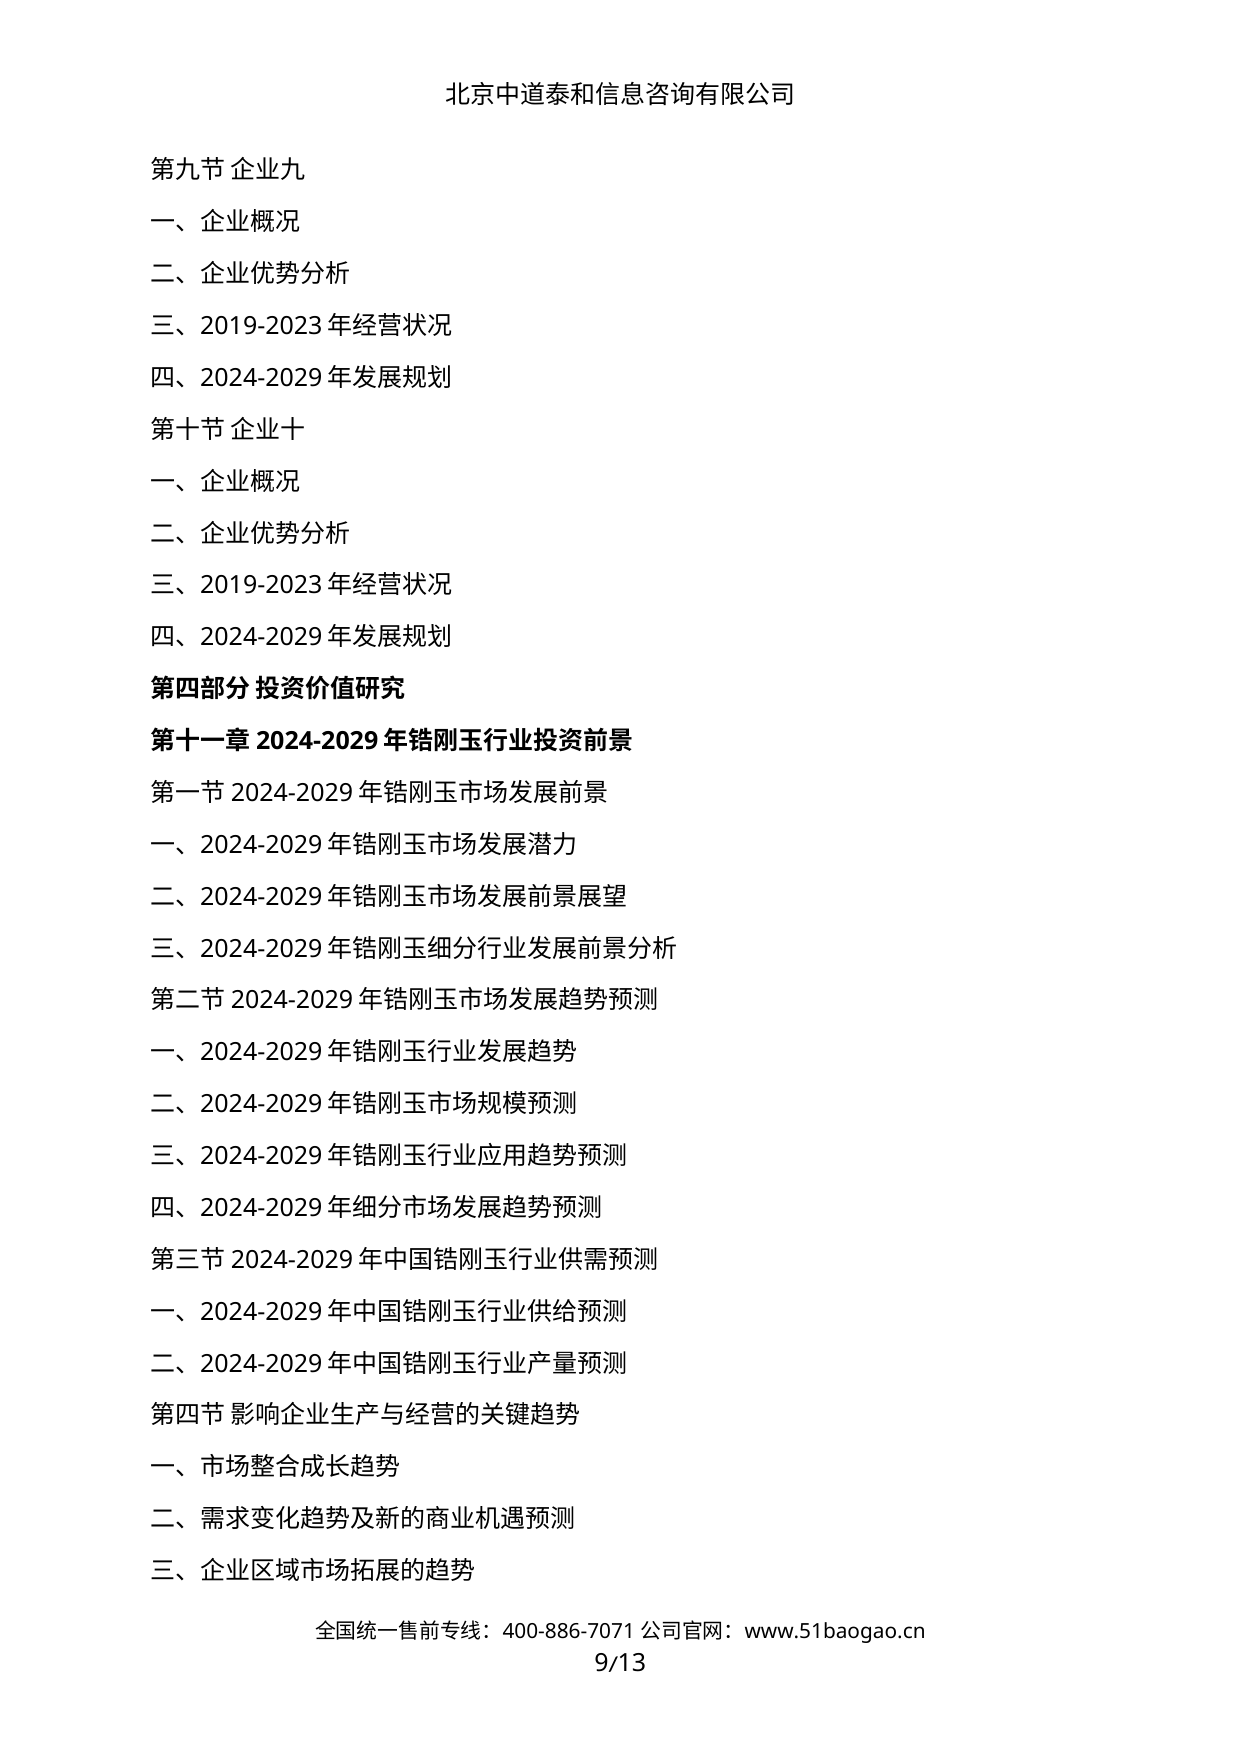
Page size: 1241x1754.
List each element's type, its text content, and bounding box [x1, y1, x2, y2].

text 一、企业概况 [150, 461, 1090, 497]
text 一、2024-2029年锆刚玉市场发展潜力 [150, 824, 1090, 861]
text 二、2024-2029年锆刚玉市场发展前景展望 [150, 876, 1090, 912]
text 一、2024-2029年中国锆刚玉行业供给预测 [150, 1291, 1090, 1327]
text 二、2024-2029年锆刚玉市场规模预测 [150, 1084, 1090, 1120]
text 二、企业优势分析 [150, 254, 1090, 290]
text 一、企业概况 [150, 202, 1090, 238]
text 三、2024-2029年锆刚玉行业应用趋势预测 [150, 1136, 1090, 1172]
text 第九节 企业九 [150, 150, 1090, 186]
text 二、2024-2029年中国锆刚玉行业产量预测 [150, 1343, 1090, 1379]
text 四、2024-2029年发展规划 [150, 357, 1090, 394]
text 四、2024-2029年发展规划 [150, 617, 1090, 653]
text 二、企业优势分析 [150, 513, 1090, 549]
text 第四节 影响企业生产与经营的关键趋势 [150, 1395, 1090, 1431]
text 第十节 企业十 [150, 409, 1090, 446]
text 第二节 2024-2029年锆刚玉市场发展趋势预测 [150, 980, 1090, 1016]
text 一、2024-2029年锆刚玉行业发展趋势 [150, 1032, 1090, 1068]
text 四、2024-2029年细分市场发展趋势预测 [150, 1187, 1090, 1224]
text 三、2019-2023年经营状况 [150, 565, 1090, 601]
text 二、需求变化趋势及新的商业机遇预测 [150, 1499, 1090, 1535]
text 第一节 2024-2029年锆刚玉市场发展前景 [150, 772, 1090, 809]
text 第四部分 投资价值研究 [150, 669, 1090, 705]
text 三、企业区域市场拓展的趋势 [150, 1551, 1090, 1587]
text 一、市场整合成长趋势 [150, 1447, 1090, 1483]
text 第三节 2024-2029年中国锆刚玉行业供需预测 [150, 1239, 1090, 1276]
text 三、2019-2023年经营状况 [150, 306, 1090, 342]
text 第十一章 2024-2029年锆刚玉行业投资前景 [150, 721, 1090, 757]
text 三、2024-2029年锆刚玉细分行业发展前景分析 [150, 928, 1090, 964]
